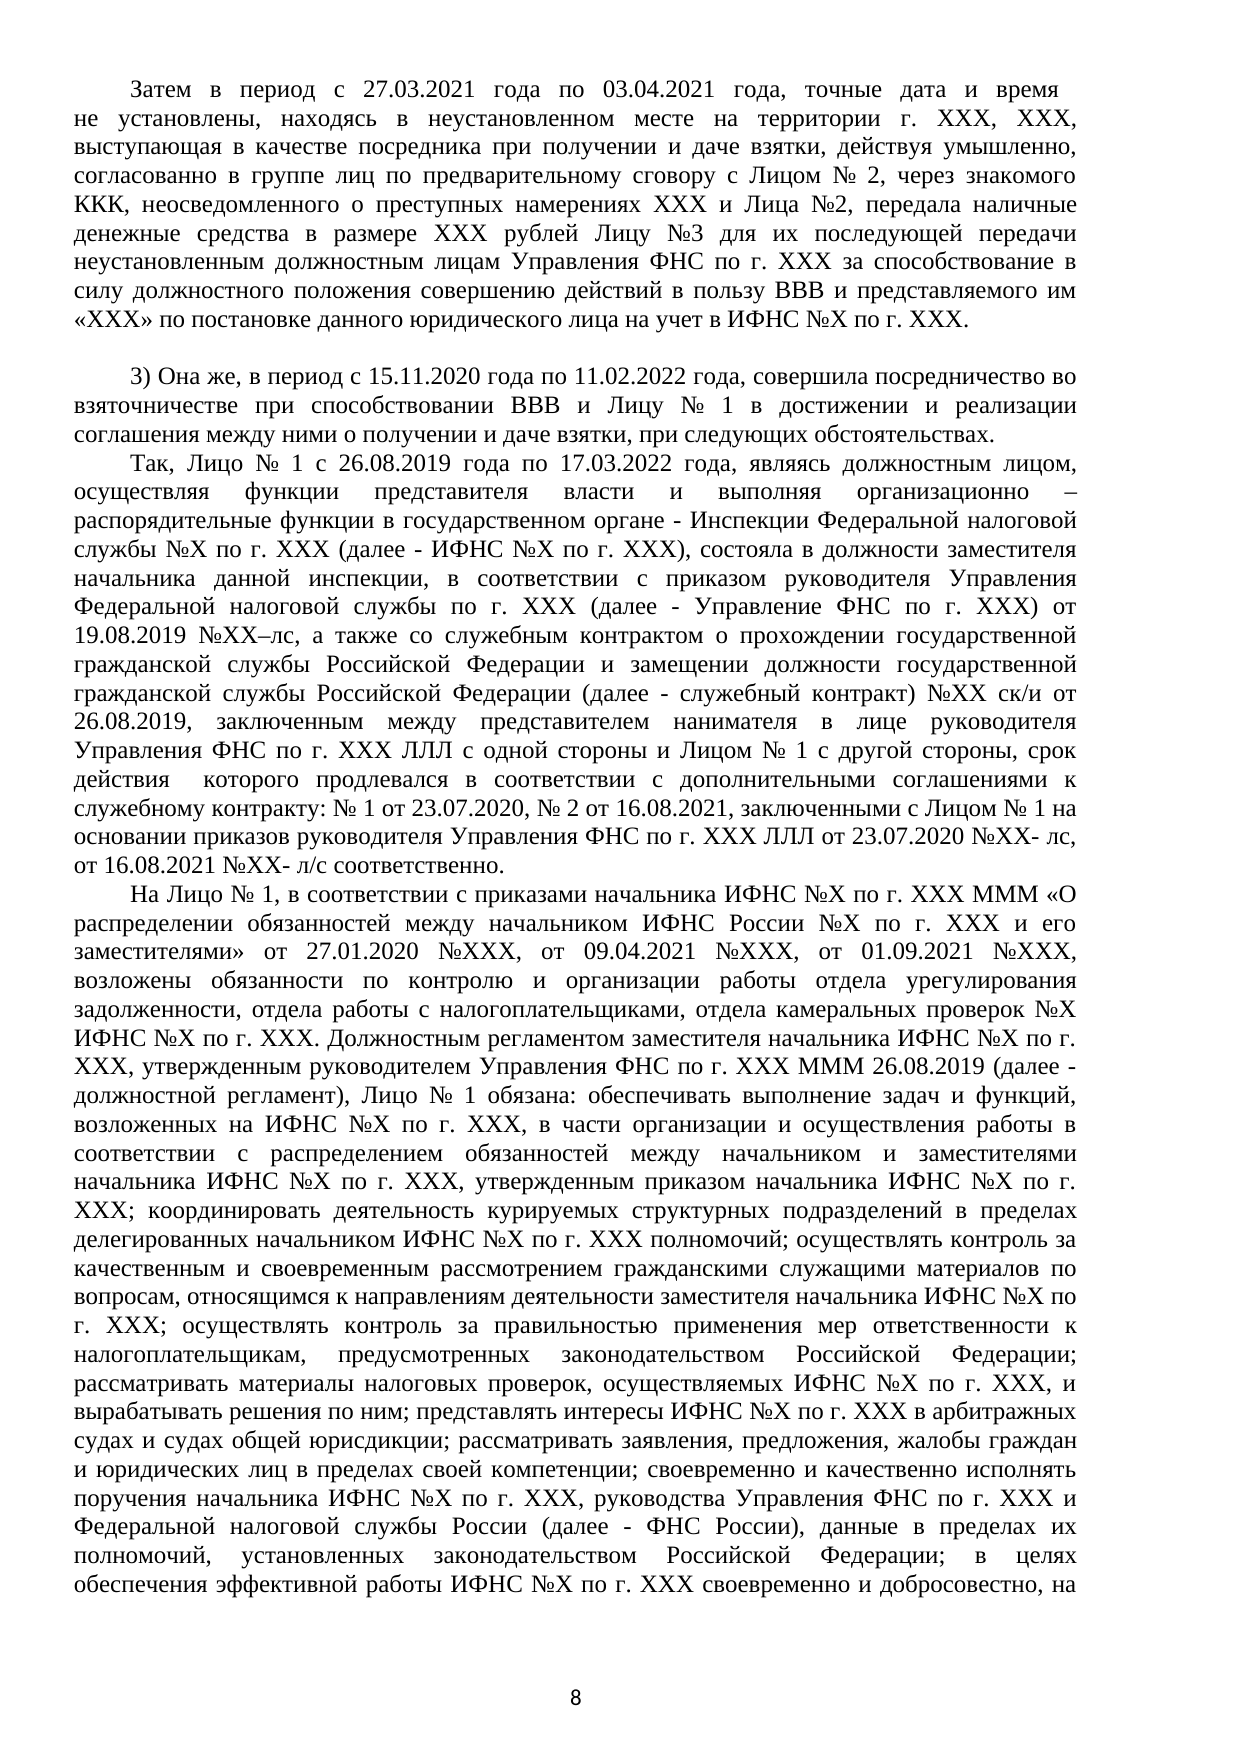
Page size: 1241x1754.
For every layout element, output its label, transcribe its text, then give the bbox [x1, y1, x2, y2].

text 3) Она же, в период с 15.11.2020 года по 11.02.2022 года, совершила посредничество во взяточничестве при способствовании ВВВ и Лицу № 1 в достижении и реализации соглашения между ними о получении и даче взятки, при следующих обстоятельствах. [74, 361, 1078, 448]
text Затем в период с 27.03.2021 года по 03.04.2021 года, точные дата и время не установлены, находясь в неустановленном месте на территории г. ХХХ, ХХХ, выступающая в качестве посредника при получении и даче взятки, действуя умышленно, согласованно в группе лиц по предварительному сговору с Лицом № 2, через знакомого ККК, неосведомленного о преступных намерениях ХХХ и Лица №2, передала наличные денежные средства в размере ХХХ рублей Лицу №3 для их последующей передачи неустановленным должностным лицам Управления ФНС по г. ХХХ за способствование в силу должностного положения совершению действий в пользу ВВВ и представляемого им «ХХХ» по постановке данного юридического лица на учет в ИФНС №Х по г. ХХХ. [74, 74, 1078, 333]
text Так, Лицо № 1 с 26.08.2019 года по 17.03.2022 года, являясь должностным лицом, осуществляя функции представителя власти и выполняя организационно – распорядительные функции в государственном органе - Инспекции Федеральной налоговой службы №Х по г. ХХХ (далее - ИФНС №Х по г. ХХХ), состояла в должности заместителя начальника данной инспекции, в соответствии с приказом руководителя Управления Федеральной налоговой службы по г. ХХХ (далее - Управление ФНС по г. ХХХ) от 19.08.2019 №ХХ–лс, а также со служебным контрактом о прохождении государственной гражданской службы Российской Федерации и замещении должности государственной гражданской службы Российской Федерации (далее - служебный контракт) №ХХ ск/и от 26.08.2019, заключенным между представителем нанимателя в лице руководителя Управления ФНС по г. ХХХ ЛЛЛ с одной стороны и Лицом № 1 с другой стороны, срок действия которого продлевался в соответствии с дополнительными соглашениями к служебному контракту: № 1 от 23.07.2020, № 2 от 16.08.2021, заключенными с Лицом № 1 на основании приказов руководителя Управления ФНС по г. ХХХ ЛЛЛ от 23.07.2020 №ХХ- лс, от 16.08.2021 №ХХ- л/с соответственно. [74, 448, 1078, 879]
